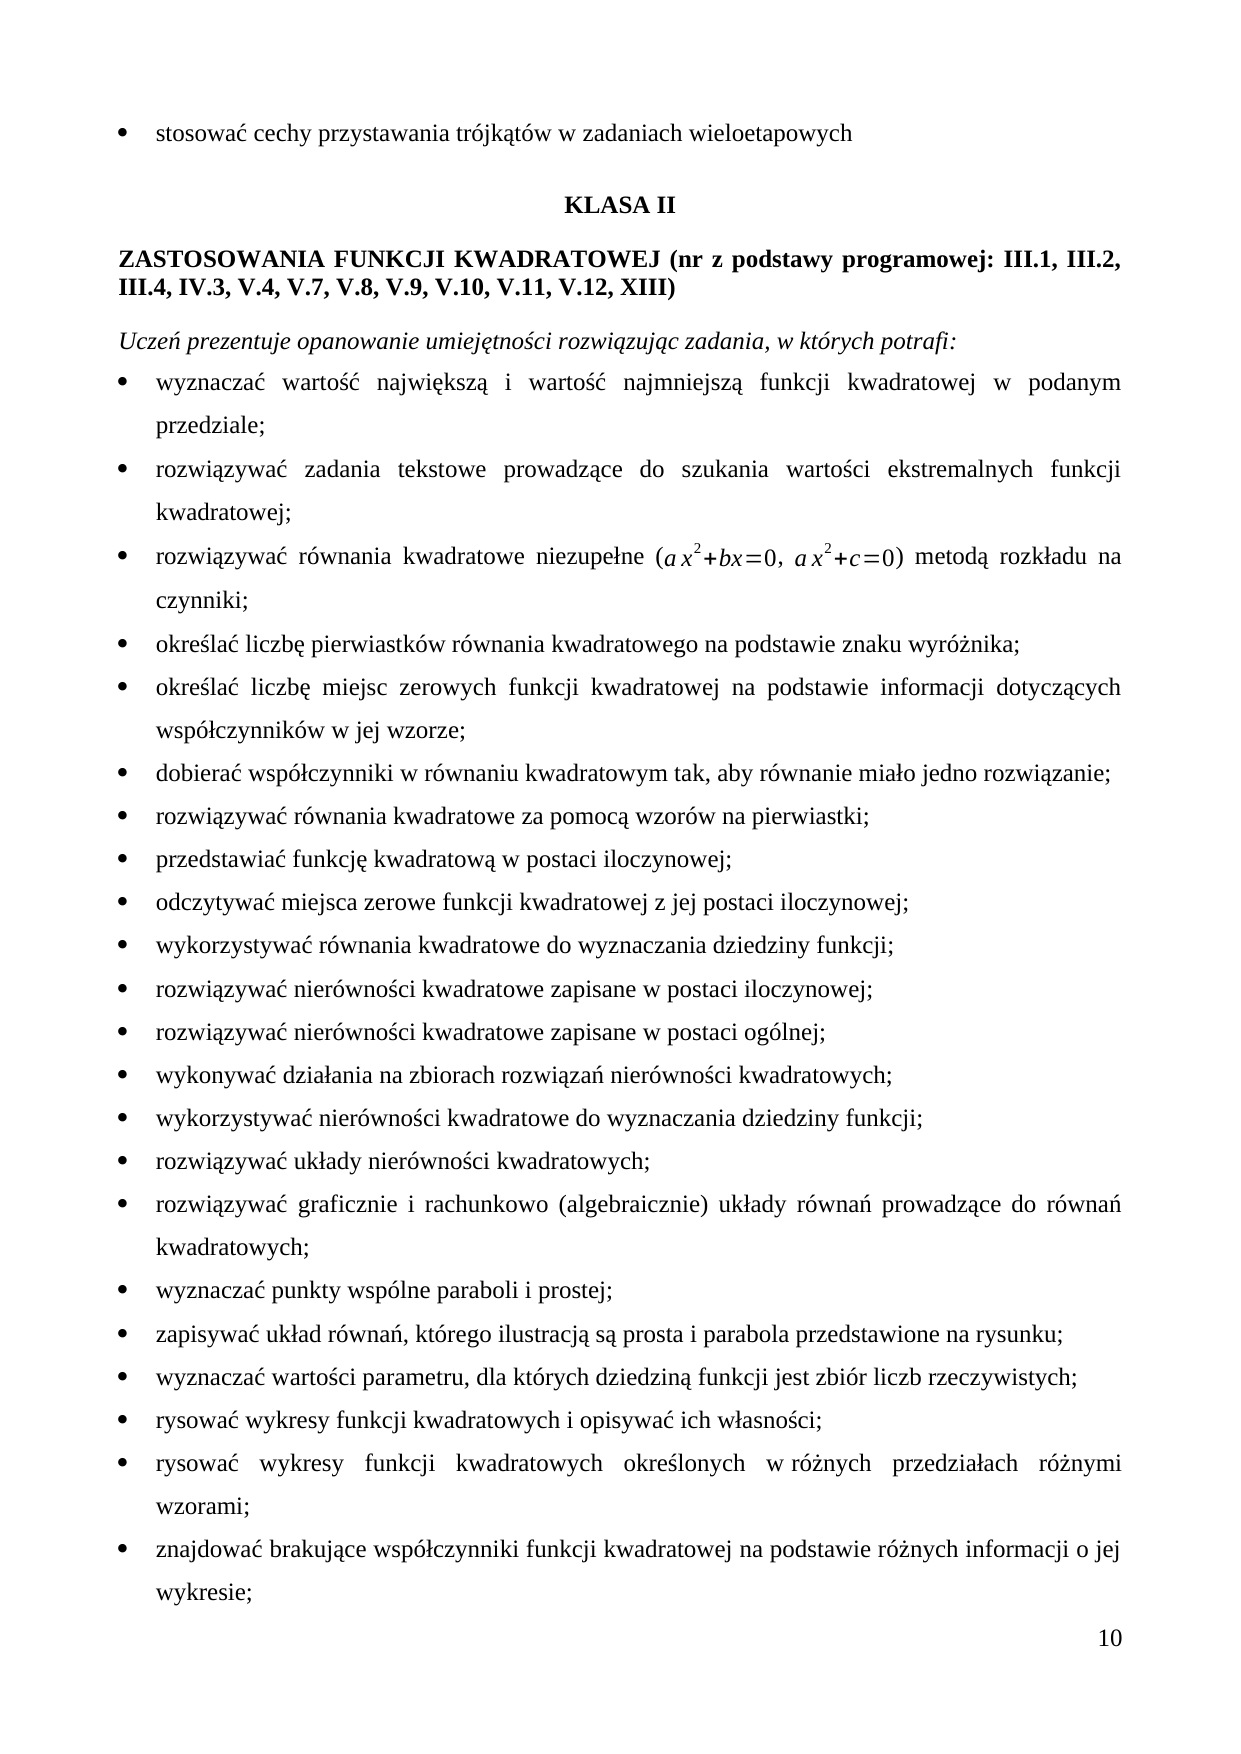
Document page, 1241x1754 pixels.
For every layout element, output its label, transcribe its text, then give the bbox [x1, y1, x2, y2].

list wyznaczać punkty wspólne paraboli i prostej; [118, 1276, 1122, 1304]
list wykorzystywać równania kwadratowe do wyznaczania dziedziny funkcji; [118, 931, 1122, 959]
list rozwiązywać zadania tekstowe prowadzące do szukania wartości ekstremalnych funkcji kwadratowej; [118, 454, 1122, 526]
list znajdować brakujące współczynniki funkcji kwadratowej na podstawie różnych informacji o jej wykresie; [118, 1534, 1122, 1606]
list odczytywać miejsca zerowe funkcji kwadratowej z jej postaci iloczynowej; [118, 887, 1122, 916]
list rysować wykresy funkcji kwadratowych i opisywać ich własności; [118, 1405, 1122, 1434]
list stosować cechy przystawania trójkątów w zadaniach wieloetapowych [118, 118, 1122, 147]
list wykorzystywać nierówności kwadratowe do wyznaczania dziedziny funkcji; [118, 1103, 1122, 1132]
list rozwiązywać nierówności kwadratowe zapisane w postaci iloczynowej; [118, 974, 1122, 1002]
text KLASA II [118, 190, 1122, 219]
list zapisywać układ równań, którego ilustracją są prosta i parabola przedstawione na rysunku; [118, 1319, 1122, 1347]
list określać liczbę miejsc zerowych funkcji kwadratowej na podstawie informacji dotyczących współczynników w jej wzorze; [118, 672, 1122, 744]
list rozwiązywać graficznie i rachunkowo (algebraicznie) układy równań prowadzące do równań kwadratowych; [118, 1189, 1122, 1261]
list wykonywać działania na zbiorach rozwiązań nierówności kwadratowych; [118, 1060, 1122, 1089]
list określać liczbę pierwiastków równania kwadratowego na podstawie znaku wyróżnika; [118, 629, 1122, 657]
list rozwiązywać równania kwadratowe niezupełne (, ) metodą rozkładu na czynniki; [118, 540, 1122, 614]
list rozwiązywać układy nierówności kwadratowych; [118, 1146, 1122, 1175]
list rozwiązywać nierówności kwadratowe zapisane w postaci ogólnej; [118, 1017, 1122, 1046]
text ZASTOSOWANIA FUNKCJI KWADRATOWEJ (nr z podstawy programowej: III.1, III.2, III.4, IV.3, V.4, V.7, V.8, V.9, V.10, V.11, V.12, XIII) [118, 244, 1122, 301]
list wyznaczać wartość największą i wartość najmniejszą funkcji kwadratowej w podanym przedziale; [118, 367, 1122, 439]
list rysować wykresy funkcji kwadratowych określonych w różnych przedziałach różnymi wzorami; [118, 1448, 1122, 1520]
text Uczeń prezentuje opanowanie umiejętności rozwiązując zadania, w których potrafi: [118, 326, 1122, 355]
list dobierać współczynniki w równaniu kwadratowym tak, aby równanie miało jedno rozwiązanie; [118, 758, 1122, 787]
list rozwiązywać równania kwadratowe za pomocą wzorów na pierwiastki; [118, 801, 1122, 830]
list przedstawiać funkcję kwadratową w postaci iloczynowej; [118, 844, 1122, 873]
list wyznaczać wartości parametru, dla których dziedziną funkcji jest zbiór liczb rzeczywistych; [118, 1362, 1122, 1391]
